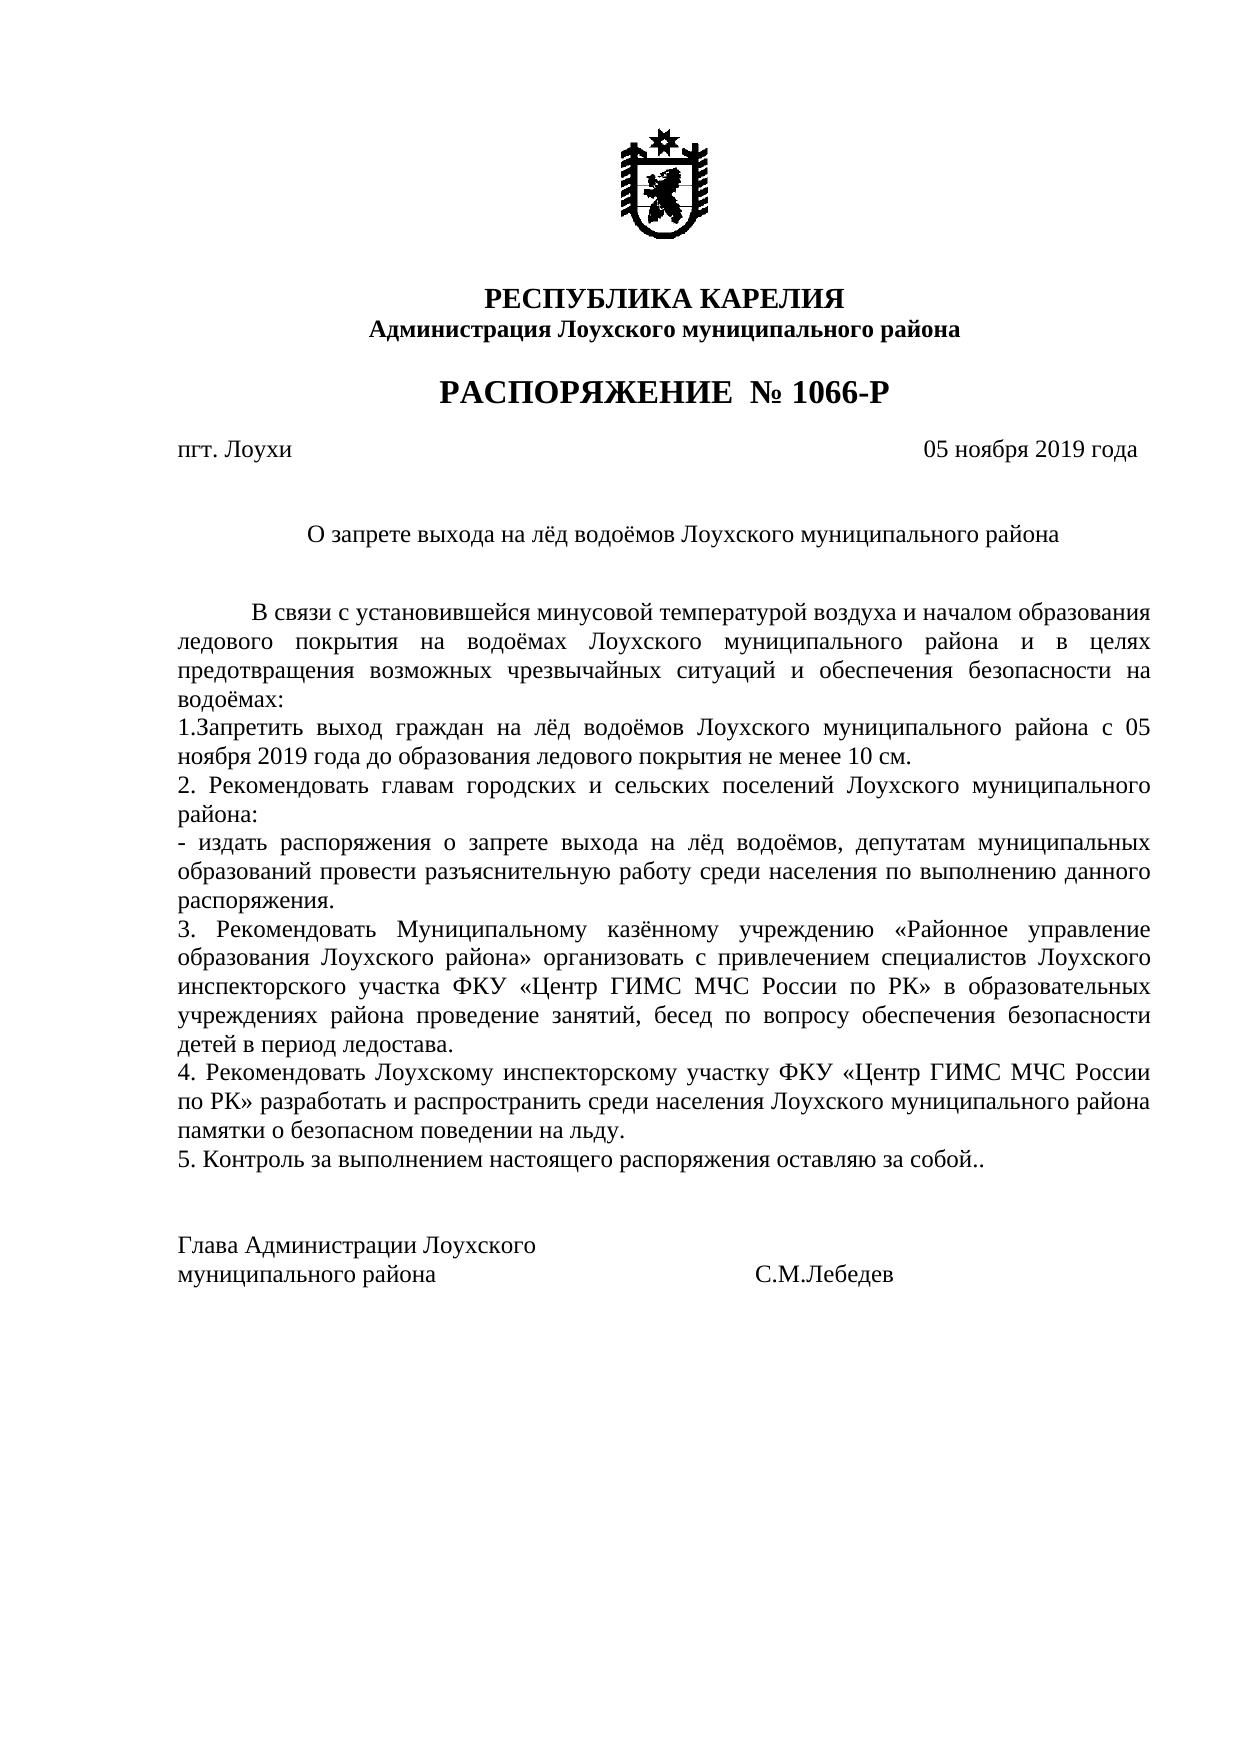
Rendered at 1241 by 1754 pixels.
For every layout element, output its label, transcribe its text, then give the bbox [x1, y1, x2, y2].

subtitle РЕСПУБЛИКА КАРЕЛИЯ [177, 281, 1152, 314]
subtitle РАСПОРЯЖЕНИЕ № 1066-Р [177, 372, 1152, 410]
text 5. Контроль за выполнением настоящего распоряжения оставляю за собой.. [177, 1144, 1152, 1172]
text О запрете выхода на лёд водоёмов Лоухского муниципального района [179, 523, 1152, 547]
picture [605, 118, 724, 257]
text Глава Администрации Лоухского [177, 1230, 1152, 1259]
subtitle Администрация Лоухского муниципального района [177, 314, 1152, 343]
text 2. Рекомендовать главам городских и сельских поселений Лоухского муниципального района: [177, 770, 1152, 827]
text муниципального района С.М.Лебедев [177, 1259, 1152, 1287]
text 1.Запретить выход граждан на лёд водоёмов Лоухского муниципального района с 05 ноября 2019 года до образования ледового покрытия не менее 10 см. [177, 712, 1152, 770]
text 4. Рекомендовать Лоухскому инспекторскому участку ФКУ «Центр ГИМС МЧС России по РК» разработать и распространить среди населения Лоухского муниципального района памятки о безопасном поведении на льду. [177, 1057, 1152, 1144]
text 3. Рекомендовать Муниципальному казённому учреждению «Районное управление образования Лоухского района» организовать с привлечением специалистов Лоухского инспекторского участка ФКУ «Центр ГИМС МЧС России по РК» в образовательных учреждениях района проведение занятий, бесед по вопросу обеспечения безопасности детей в период ледостава. [177, 914, 1152, 1057]
text - издать распоряжения о запрете выхода на лёд водоёмов, депутатам муниципальных образований провести разъяснительную работу среди населения по выполнению данного распоряжения. [177, 827, 1152, 914]
text В связи с установившейся минусовой температурой воздуха и началом образования ледового покрытия на водоёмах Лоухского муниципального района и в целях предотвращения возможных чрезвычайных ситуаций и обеспечения безопасности на водоёмах: [177, 597, 1152, 712]
text пгт. Лоухи 05 ноября 2019 года [177, 434, 1152, 463]
